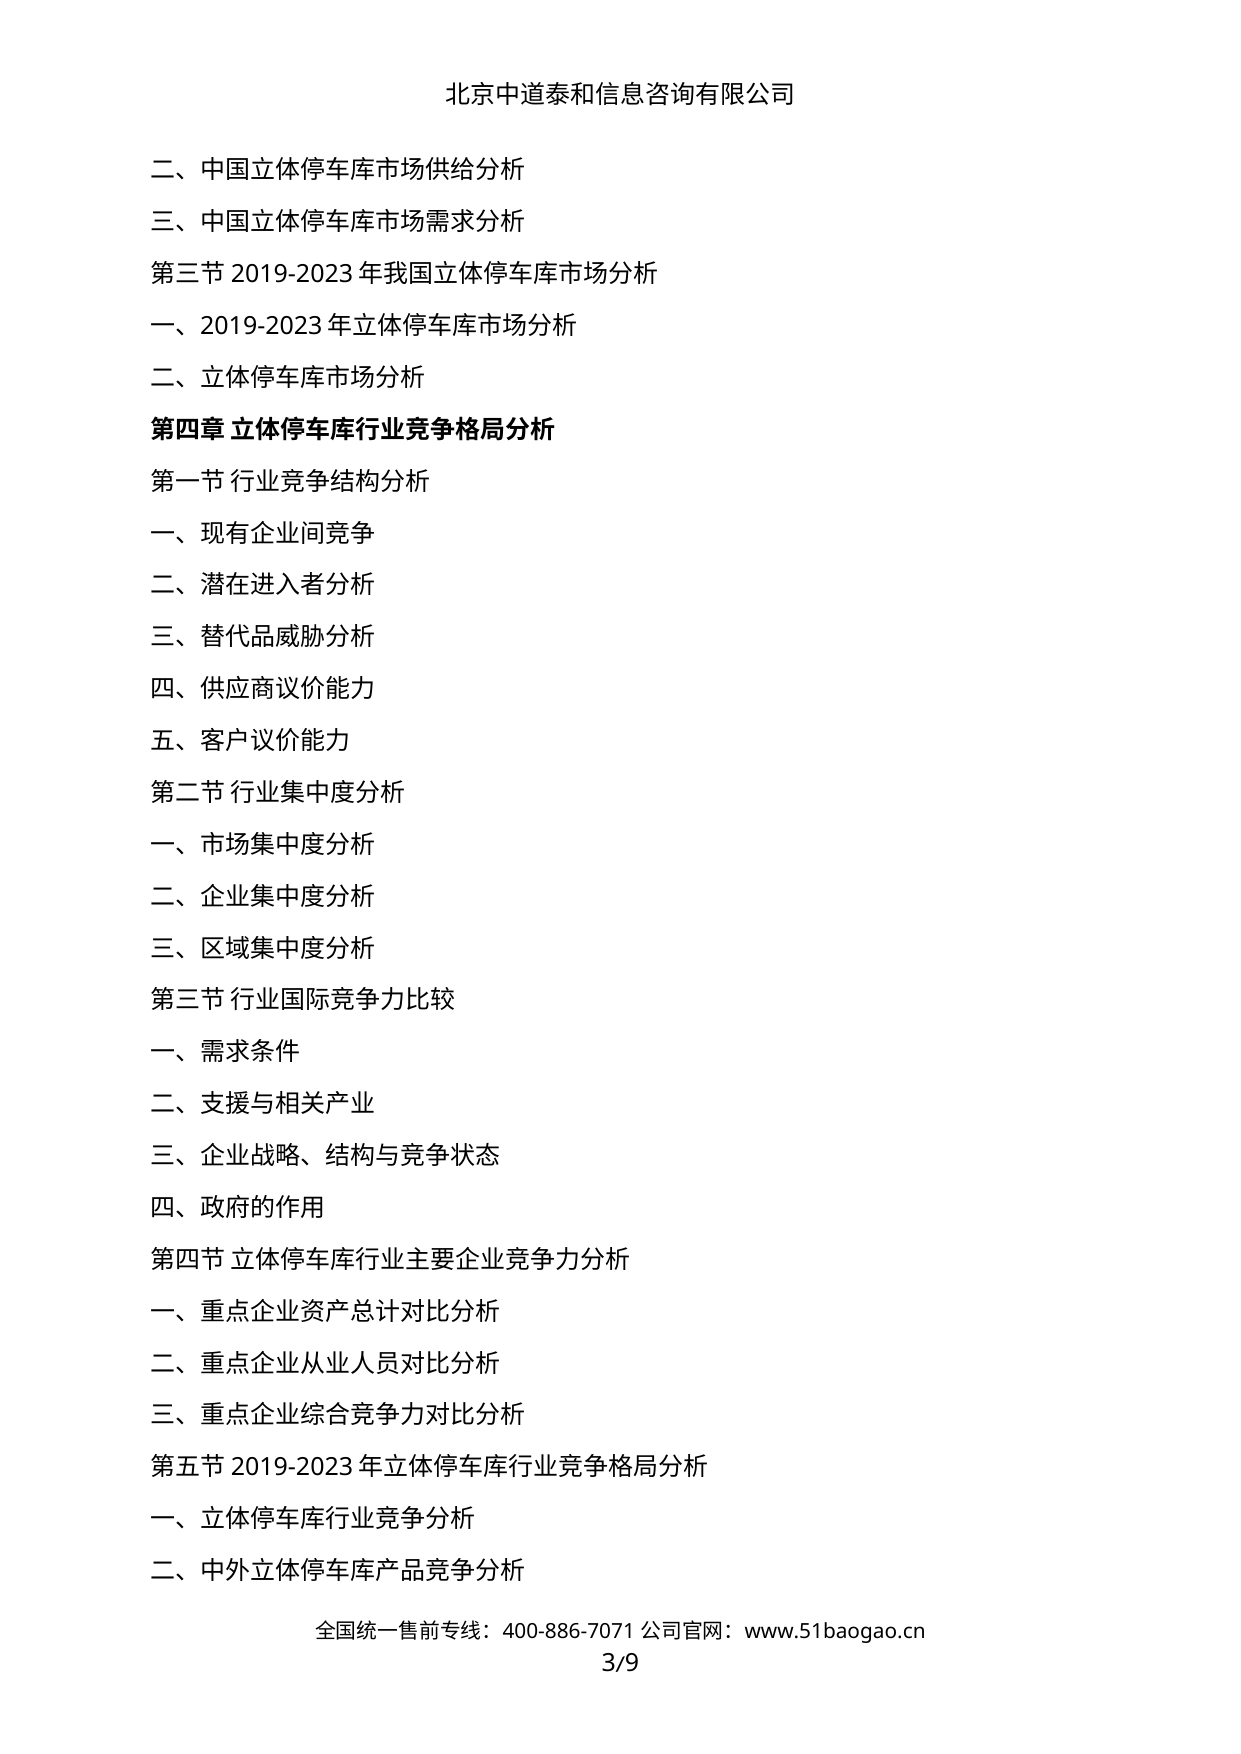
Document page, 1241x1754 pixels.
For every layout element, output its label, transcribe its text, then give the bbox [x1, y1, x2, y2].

text 三、中国立体停车库市场需求分析 [150, 202, 1090, 238]
text 第五节 2019-2023年立体停车库行业竞争格局分析 [150, 1447, 1090, 1483]
text 一、2019-2023年立体停车库市场分析 [150, 306, 1090, 342]
text 三、替代品威胁分析 [150, 617, 1090, 653]
text 二、立体停车库市场分析 [150, 357, 1090, 394]
text 第三节 2019-2023年我国立体停车库市场分析 [150, 254, 1090, 290]
text 一、现有企业间竞争 [150, 513, 1090, 549]
text 二、支援与相关产业 [150, 1084, 1090, 1120]
text 五、客户议价能力 [150, 721, 1090, 757]
text 第四章 立体停车库行业竞争格局分析 [150, 409, 1090, 446]
text 一、重点企业资产总计对比分析 [150, 1291, 1090, 1327]
text 一、市场集中度分析 [150, 824, 1090, 861]
text 二、中外立体停车库产品竞争分析 [150, 1551, 1090, 1587]
text 四、政府的作用 [150, 1187, 1090, 1224]
text 二、重点企业从业人员对比分析 [150, 1343, 1090, 1379]
text 一、需求条件 [150, 1032, 1090, 1068]
text 二、企业集中度分析 [150, 876, 1090, 912]
text 第三节 行业国际竞争力比较 [150, 980, 1090, 1016]
text 四、供应商议价能力 [150, 669, 1090, 705]
text 一、立体停车库行业竞争分析 [150, 1499, 1090, 1535]
text 第四节 立体停车库行业主要企业竞争力分析 [150, 1239, 1090, 1276]
text 第一节 行业竞争结构分析 [150, 461, 1090, 497]
text 三、重点企业综合竞争力对比分析 [150, 1395, 1090, 1431]
text 第二节 行业集中度分析 [150, 772, 1090, 809]
text 三、区域集中度分析 [150, 928, 1090, 964]
text 二、中国立体停车库市场供给分析 [150, 150, 1090, 186]
text 三、企业战略、结构与竞争状态 [150, 1136, 1090, 1172]
text 二、潜在进入者分析 [150, 565, 1090, 601]
